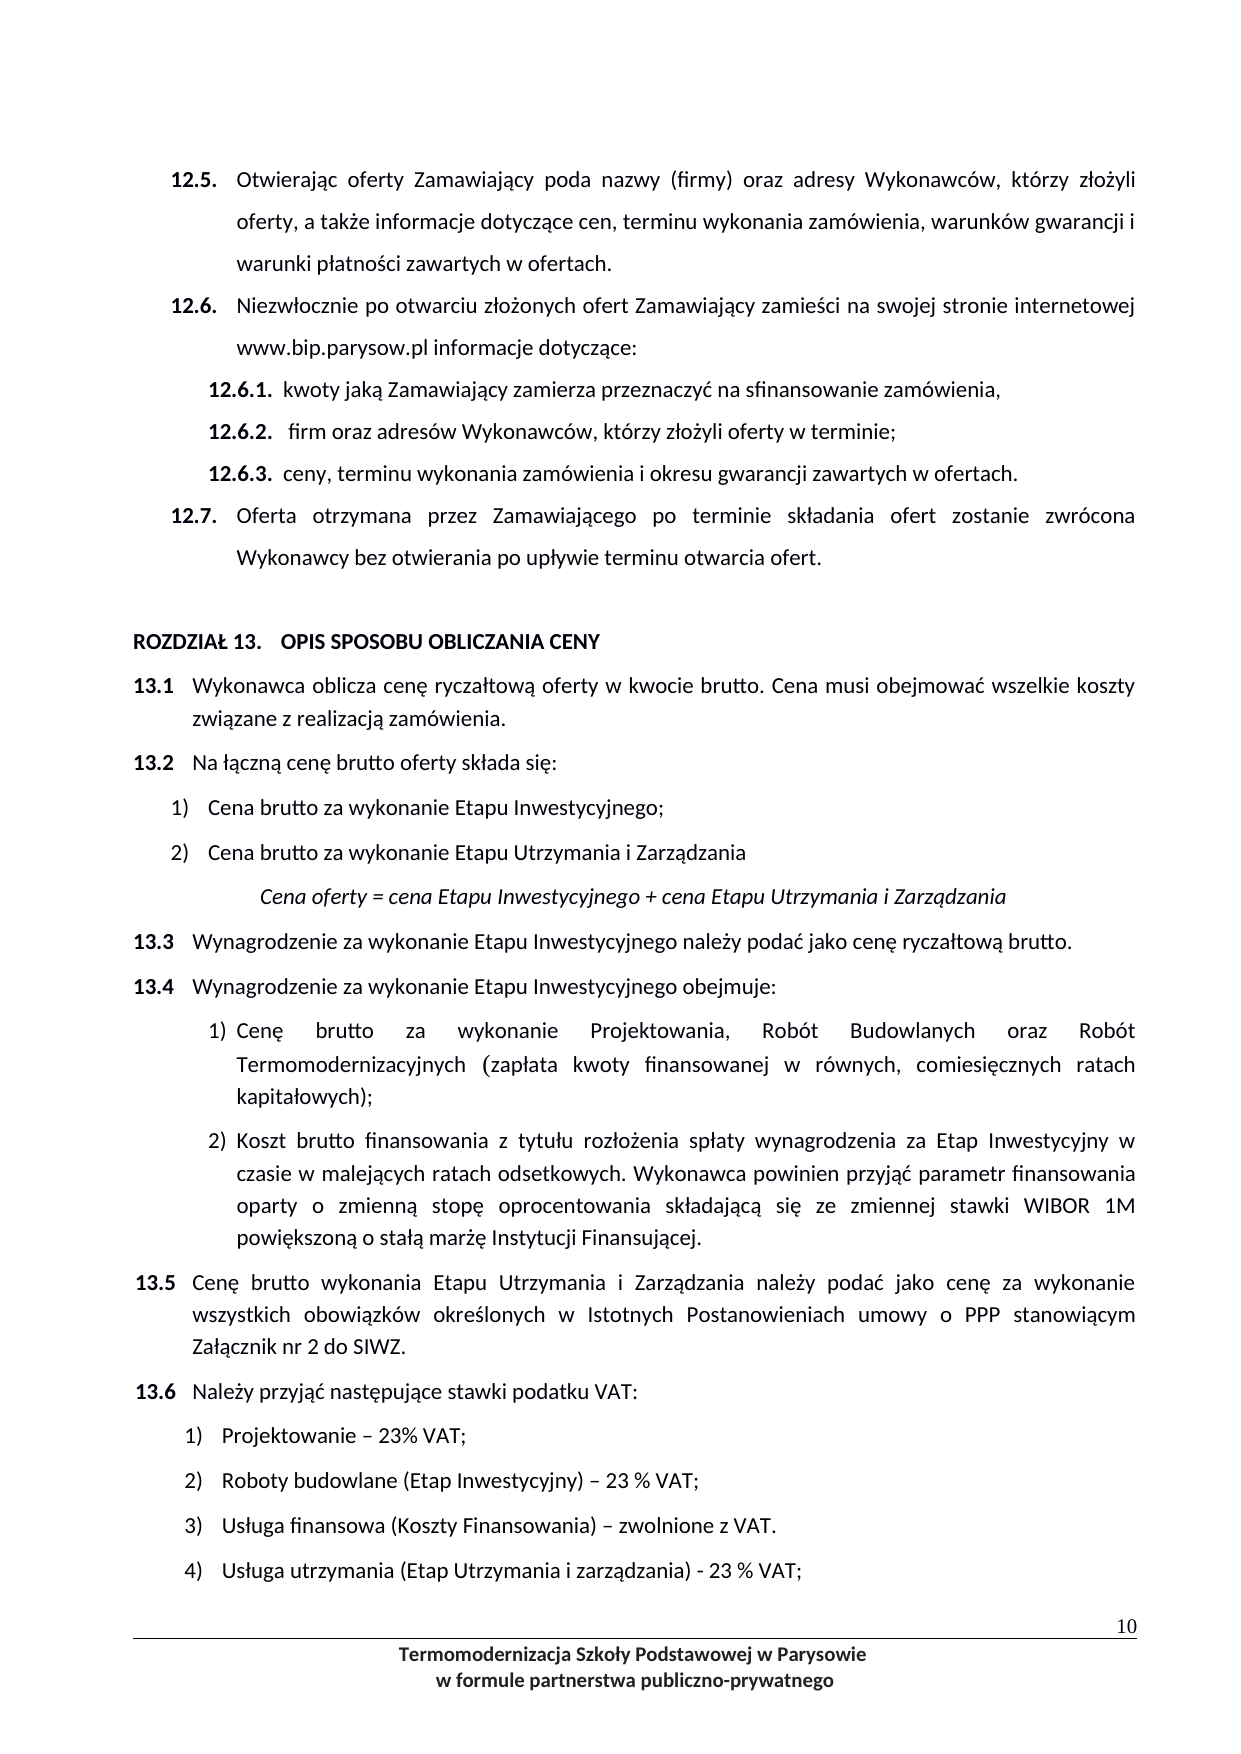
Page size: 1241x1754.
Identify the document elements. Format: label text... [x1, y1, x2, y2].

list Cena brutto za wykonanie Etapu Inwestycyjnego; [170, 793, 1137, 821]
list Cena brutto za wykonanie Etapu Utrzymania i Zarządzania [170, 838, 1137, 866]
text Cena oferty = cena Etapu Inwestycyjnego + cena Etapu Utrzymania i Zarządzania [133, 882, 1137, 910]
list Na łączną cenę brutto oferty składa się: [133, 748, 1137, 776]
list kwoty jaką Zamawiający zamierza przeznaczyć na sfinansowanie zamówienia, [208, 375, 1131, 403]
list Roboty budowlane (Etap Inwestycyjny) – 23 % VAT; [184, 1466, 1137, 1494]
list Cenę brutto wykonania Etapu Utrzymania i Zarządzania należy podać jako cenę za wykonanie wszystkich obowiązków określonych w Istotnych Postanowieniach umowy o PPP stanowiącym Załącznik nr 2 do SIWZ. [135, 1268, 1137, 1360]
list Otwierając oferty Zamawiający poda nazwy (firmy) oraz adresy Wykonawców, którzy złożyli oferty, a także informacje dotyczące cen, terminu wykonania zamówienia, warunków gwarancji i warunki płatności zawartych w ofertach. [170, 165, 1137, 277]
list Wynagrodzenie za wykonanie Etapu Inwestycyjnego należy podać jako cenę ryczałtową brutto. [133, 927, 1137, 955]
list Wynagrodzenie za wykonanie Etapu Inwestycyjnego obejmuje: [133, 972, 1137, 1000]
list firm oraz adresów Wykonawców, którzy złożyli oferty w terminie; [208, 417, 1131, 445]
list Należy przyjąć następujące stawki podatku VAT: [135, 1377, 1137, 1405]
list ceny, terminu wykonania zamówienia i okresu gwarancji zawartych w ofertach. [208, 459, 1131, 487]
list Projektowanie – 23% VAT; [184, 1422, 1137, 1450]
list Usługa utrzymania (Etap Utrzymania i zarządzania) - 23 % VAT; [184, 1556, 1137, 1584]
list Niezwłocznie po otwarciu złożonych ofert Zamawiający zamieści na swojej stronie internetowej www.bip.parysow.pl informacje dotyczące: [170, 291, 1137, 361]
list OPIS SPOSOBU OBLICZANIA CENY [133, 627, 1137, 655]
list Cenę brutto za wykonanie Projektowania, Robót Budowlanych oraz Robót Termomodernizacyjnych (zapłata kwoty finansowanej w równych, comiesięcznych ratach kapitałowych); [208, 1016, 1137, 1110]
list Wykonawca oblicza cenę ryczałtową oferty w kwocie brutto. Cena musi obejmować wszelkie koszty związane z realizacją zamówienia. [133, 671, 1137, 732]
list Koszt brutto finansowania z tytułu rozłożenia spłaty wynagrodzenia za Etap Inwestycyjny w czasie w malejących ratach odsetkowych. Wykonawca powinien przyjąć parametr finansowania oparty o zmienną stopę oprocentowania składającą się ze zmiennej stawki WIBOR 1M powiększoną o stałą marżę Instytucji Finansującej. [208, 1127, 1137, 1251]
list Usługa finansowa (Koszty Finansowania) – zwolnione z VAT. [184, 1511, 1137, 1539]
list Oferta otrzymana przez Zamawiającego po terminie składania ofert zostanie zwrócona Wykonawcy bez otwierania po upływie terminu otwarcia ofert. [170, 501, 1137, 571]
